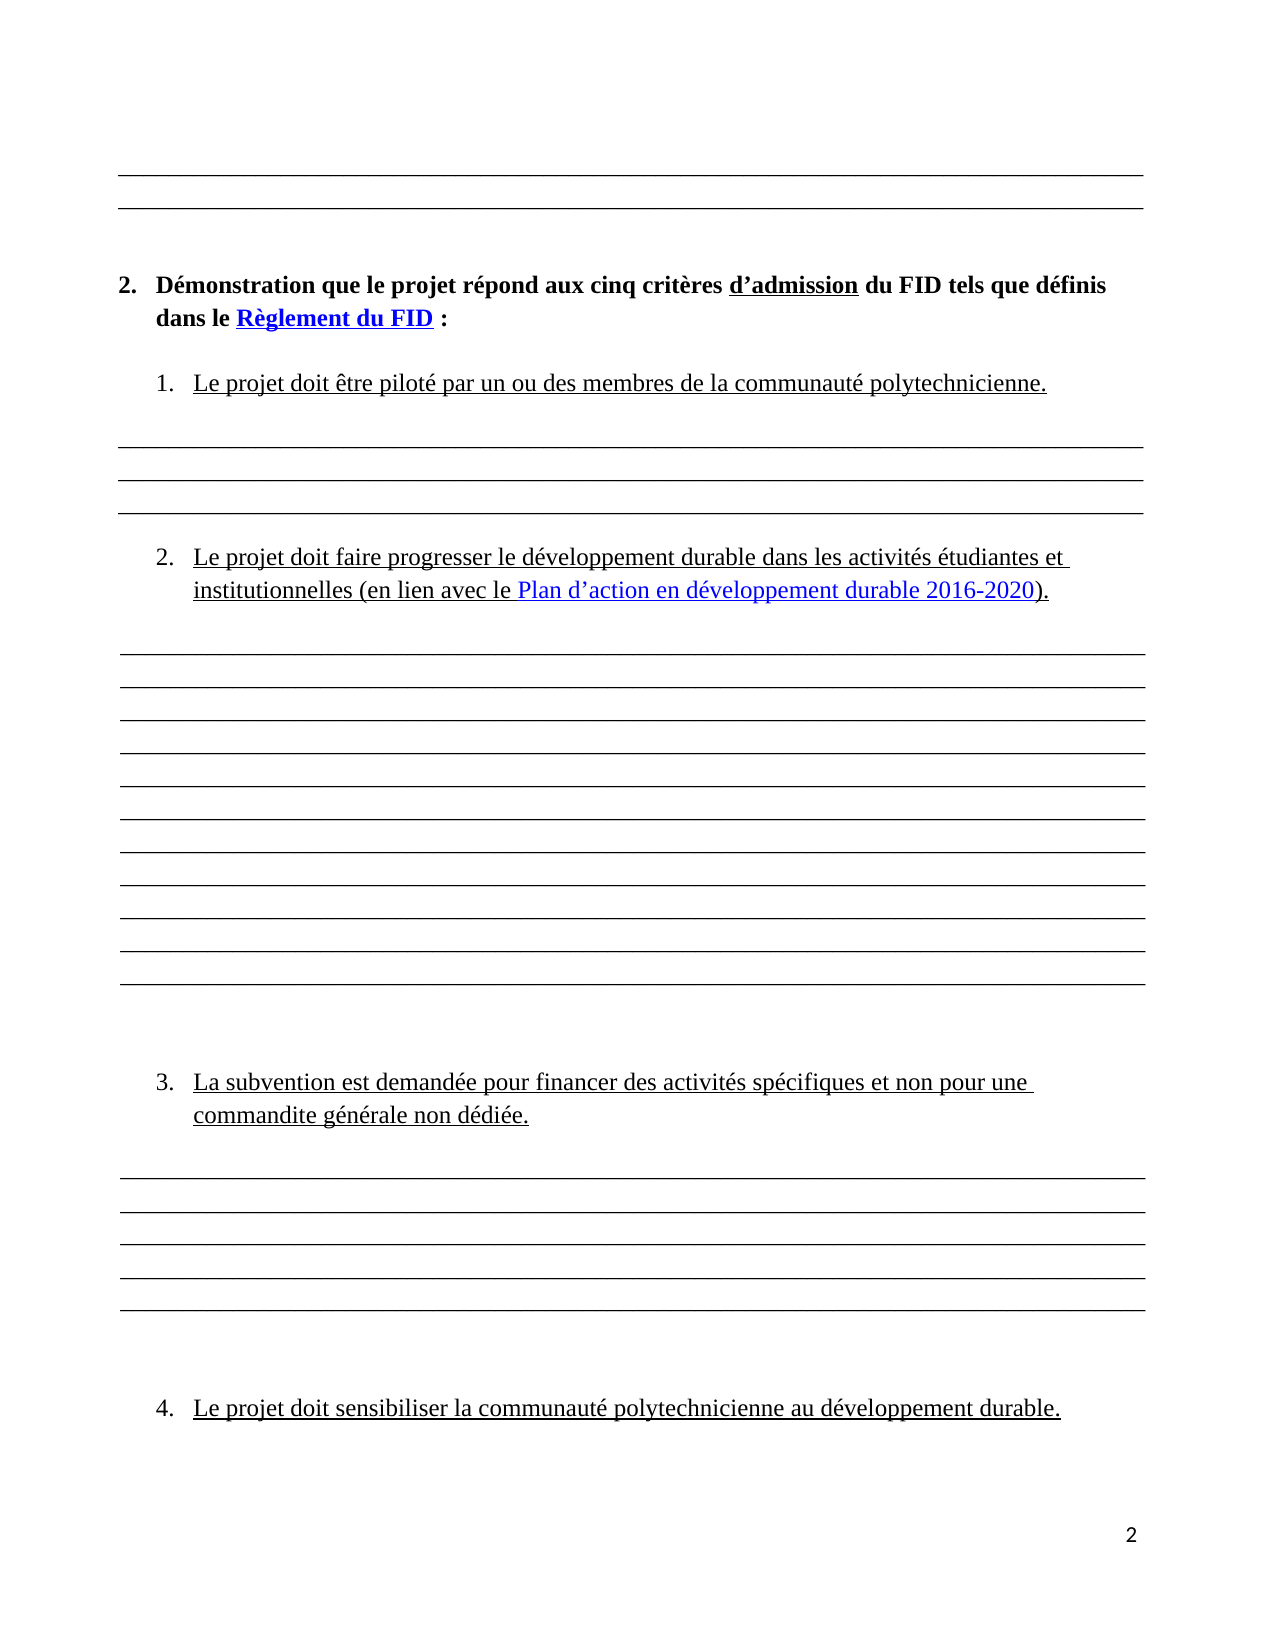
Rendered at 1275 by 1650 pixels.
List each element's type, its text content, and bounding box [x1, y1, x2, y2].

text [118, 150, 1147, 212]
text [118, 1153, 1147, 1314]
text ______________________________________________________________________________________________________________________________________________________________________________________________________________________________________________________ [118, 422, 1147, 517]
list Le projet doit faire progresser le développement durable dans les activités étudiantes et institutionnelles (en lien avec le Plan d’action en développement durable 2016-2020). [156, 542, 1147, 604]
text ______________________________________________________________________________________________________________________________________________________________________________________________________________________________________________________________________________________________________________________________________________________________________________________________________________________________________________________________________________________________________________________________________________________________________________________________________________________________________________________________________________________________________________________________________________________________________________________________________________________________________________________________________________________________________________________________________ [118, 629, 1147, 988]
list Démonstration que le projet répond aux cinq critères d’admission du FID tels que définis dans le Règlement du FID : [118, 270, 1147, 332]
list Le projet doit sensibiliser la communauté polytechnicienne au développement durable. [156, 1393, 1147, 1422]
list Le projet doit être piloté par un ou des membres de la communauté polytechnicienne. [156, 368, 1147, 397]
list La subvention est demandée pour financer des activités spécifiques et non pour une commandite générale non dédiée. [156, 1067, 1147, 1128]
